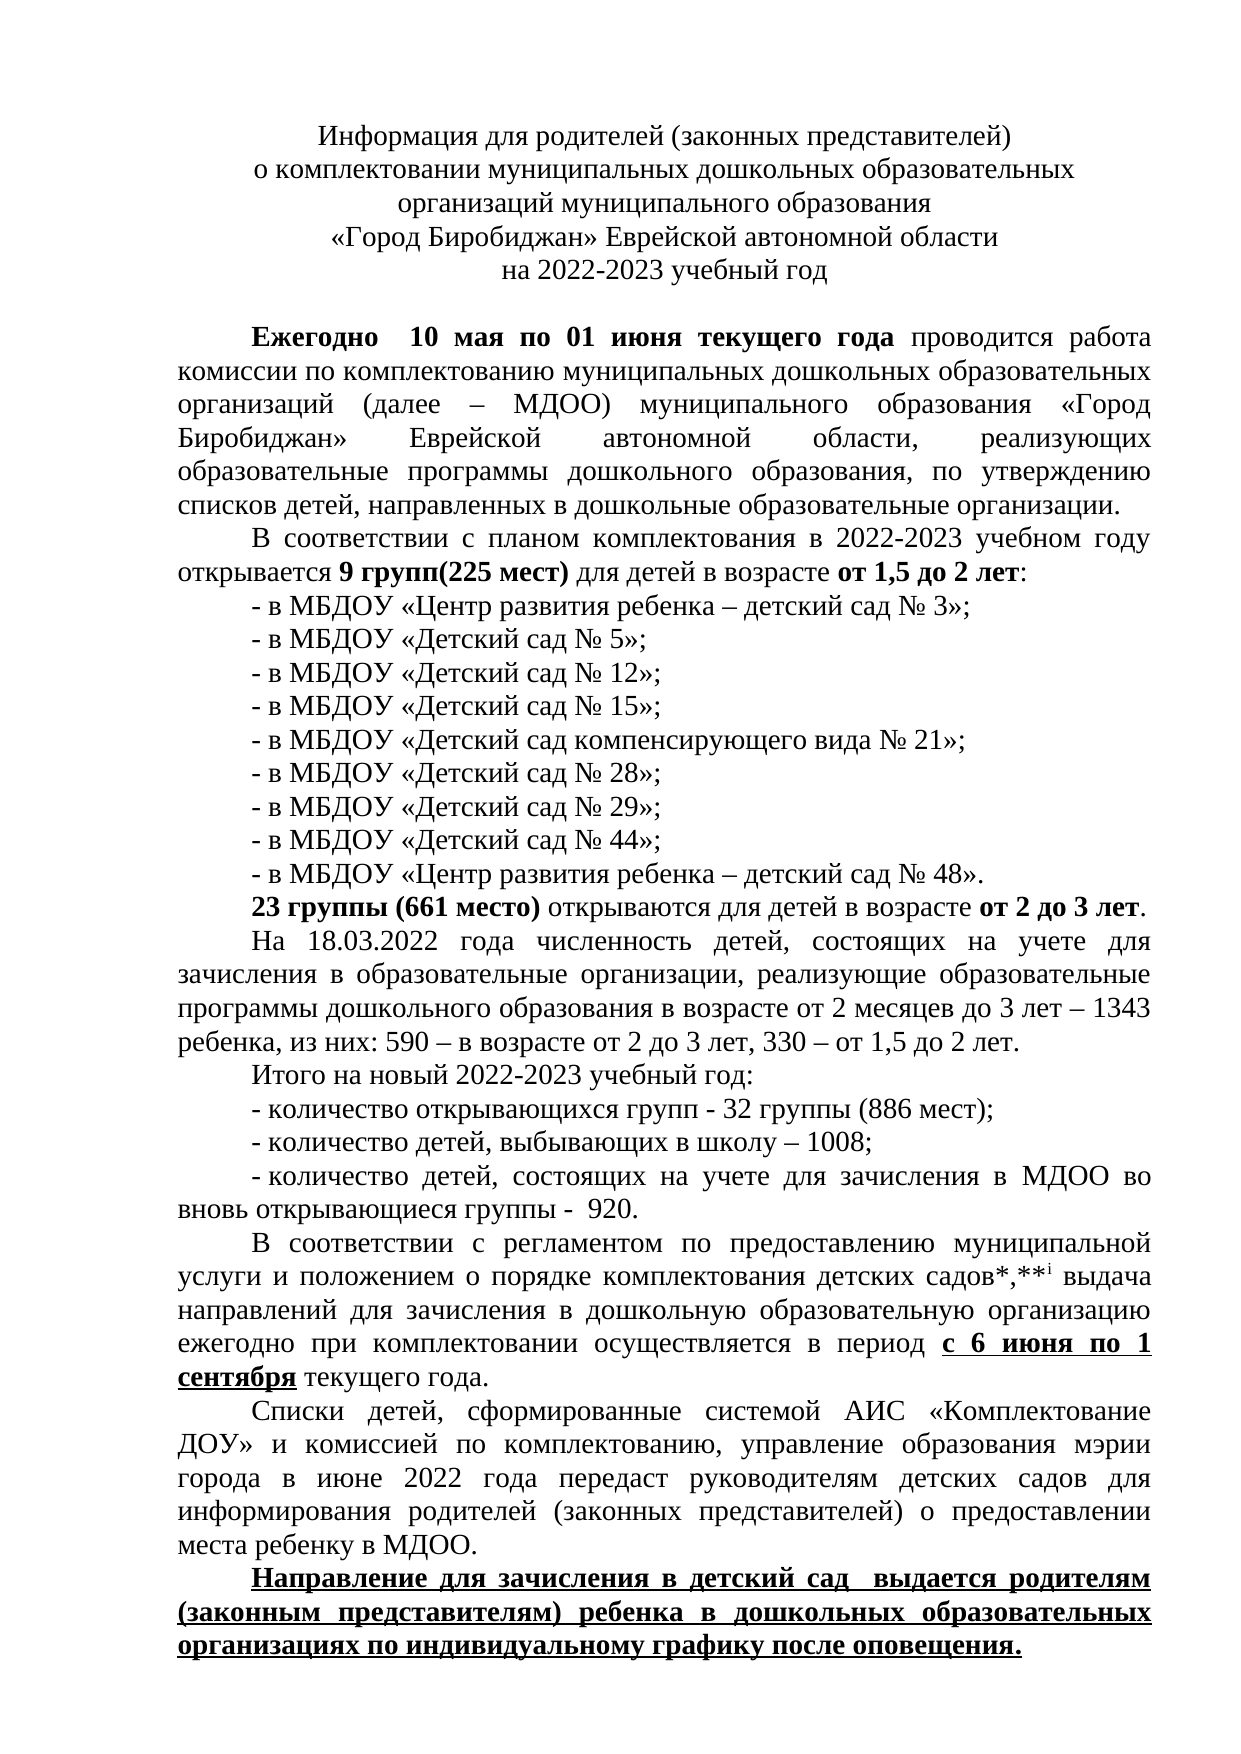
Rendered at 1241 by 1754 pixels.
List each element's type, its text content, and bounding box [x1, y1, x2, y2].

text - в МБДОУ «Детский сад № 28»; [177, 755, 1152, 789]
text - в МБДОУ «Центр развития ребенка – детский сад № 3»; [177, 588, 1152, 621]
text - в МБДОУ «Детский сад № 12»; [177, 655, 1152, 688]
text - в МБДОУ «Детский сад № 15»; [177, 688, 1152, 722]
text Информация для родителей (законных представителей) [177, 118, 1152, 152]
text Списки детей, сформированные системой АИС «Комплектование ДОУ» и комиссией по комплектованию, управление образования мэрии города в июне 2022 года передаст руководителям детских садов для информирования родителей (законных представителей) о предоставлении места ребенку в МДОО. [177, 1393, 1152, 1560]
text В соответствии с планом комплектования в 2022-2023 учебном году открывается 9 групп(225 мест) для детей в возрасте от 1,5 до 2 лет: [177, 521, 1152, 588]
text Ежегодно 10 мая по 01 июня текущего года проводится работа комиссии по комплектованию муниципальных дошкольных образовательных организаций (далее – МДОО) муниципального образования «Город Биробиджан» Еврейской автономной области, реализующих образовательные программы дошкольного образования, по утверждению списков детей, направленных в дошкольные образовательные организации. [177, 319, 1152, 521]
text Направление для зачисления в детский сад выдается родителям (законным представителям) ребенка в дошкольных образовательных организациях по индивидуальному графику после оповещения. [177, 1560, 1152, 1623]
text - количество открывающихся групп - 32 группы (886 мест); [177, 1091, 1152, 1124]
text «Город Биробиджан» Еврейской автономной области [177, 219, 1152, 252]
text В соответствии с регламентом по предоставлению муниципальной услуги и положением о порядке комплектования детских садов*,** выдача направлений для зачисления в дошкольную образовательную организацию ежегодно при комплектовании осуществляется в период с 6 июня по 1 сентября текущего года. [177, 1225, 1152, 1393]
text - в МБДОУ «Центр развития ребенка – детский сад № 48». [177, 856, 1152, 889]
text о комплектовании муниципальных дошкольных образовательных организаций муниципального образования [177, 152, 1152, 219]
text - количество детей, состоящих на учете для зачисления в МДОО во вновь открывающиеся группы - 920. [177, 1158, 1152, 1225]
text 23 группы (661 место) открываются для детей в возрасте от 2 до 3 лет. [177, 889, 1152, 923]
text Итого на новый 2022-2023 учебный год: [177, 1057, 1152, 1091]
text на 2022-2023 учебный год [177, 252, 1152, 286]
text Направление для зачисления в детский сад выдается родителям (законным представителям) ребенка в дошкольных образовательных организациях по индивидуальному графику после оповещения. [177, 1625, 1152, 1661]
text - в МБДОУ «Детский сад № 29»; [177, 789, 1152, 822]
text - в МБДОУ «Детский сад компенсирующего вида № 21»; [177, 722, 1152, 755]
text - количество детей, выбывающих в школу – 1008; [177, 1124, 1152, 1158]
text - в МБДОУ «Детский сад № 44»; [177, 822, 1152, 856]
text - в МБДОУ «Детский сад № 5»; [177, 621, 1152, 655]
text На 18.03.2022 года численность детей, состоящих на учете для зачисления в образовательные организации, реализующие образовательные программы дошкольного образования в возрасте от 2 месяцев до 3 лет – 1343 ребенка, из них: 590 – в возрасте от 2 до 3 лет, 330 – от 1,5 до 2 лет. [177, 923, 1152, 1057]
